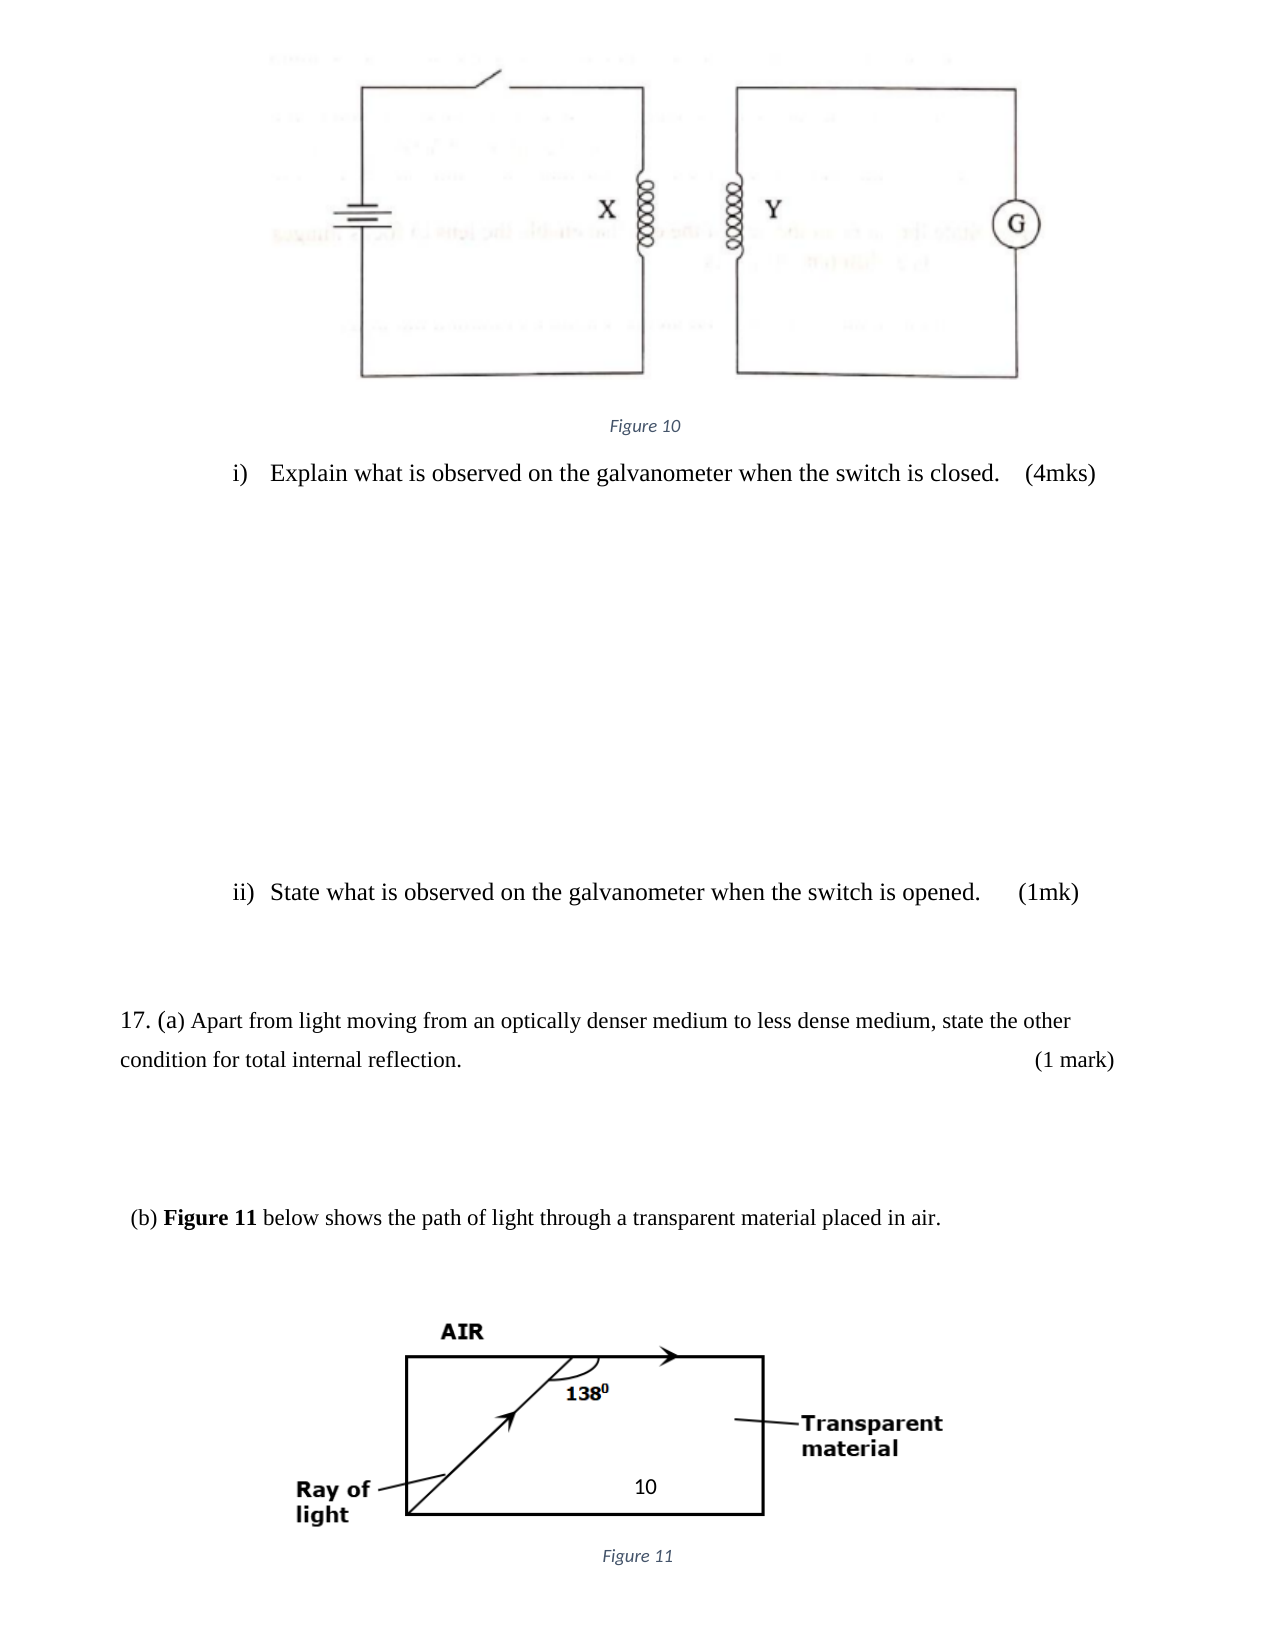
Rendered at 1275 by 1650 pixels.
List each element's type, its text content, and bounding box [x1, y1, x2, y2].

list State what is observed on the galvanometer when the switch is opened. (1mk) [232, 877, 1170, 906]
list Explain what is observed on the galvanometer when the switch is closed. (4mks) [232, 458, 1170, 487]
text 17. (a) Apart from light moving from an optically denser medium to less dense medium, state the other condition for total internal reflection. (1 mark) [120, 1005, 1140, 1073]
picture [281, 1312, 994, 1535]
text (b) Figure 11 below shows the path of light through a transparent material placed in air. [130, 1204, 1170, 1230]
text Figure 10 [120, 415, 1170, 438]
